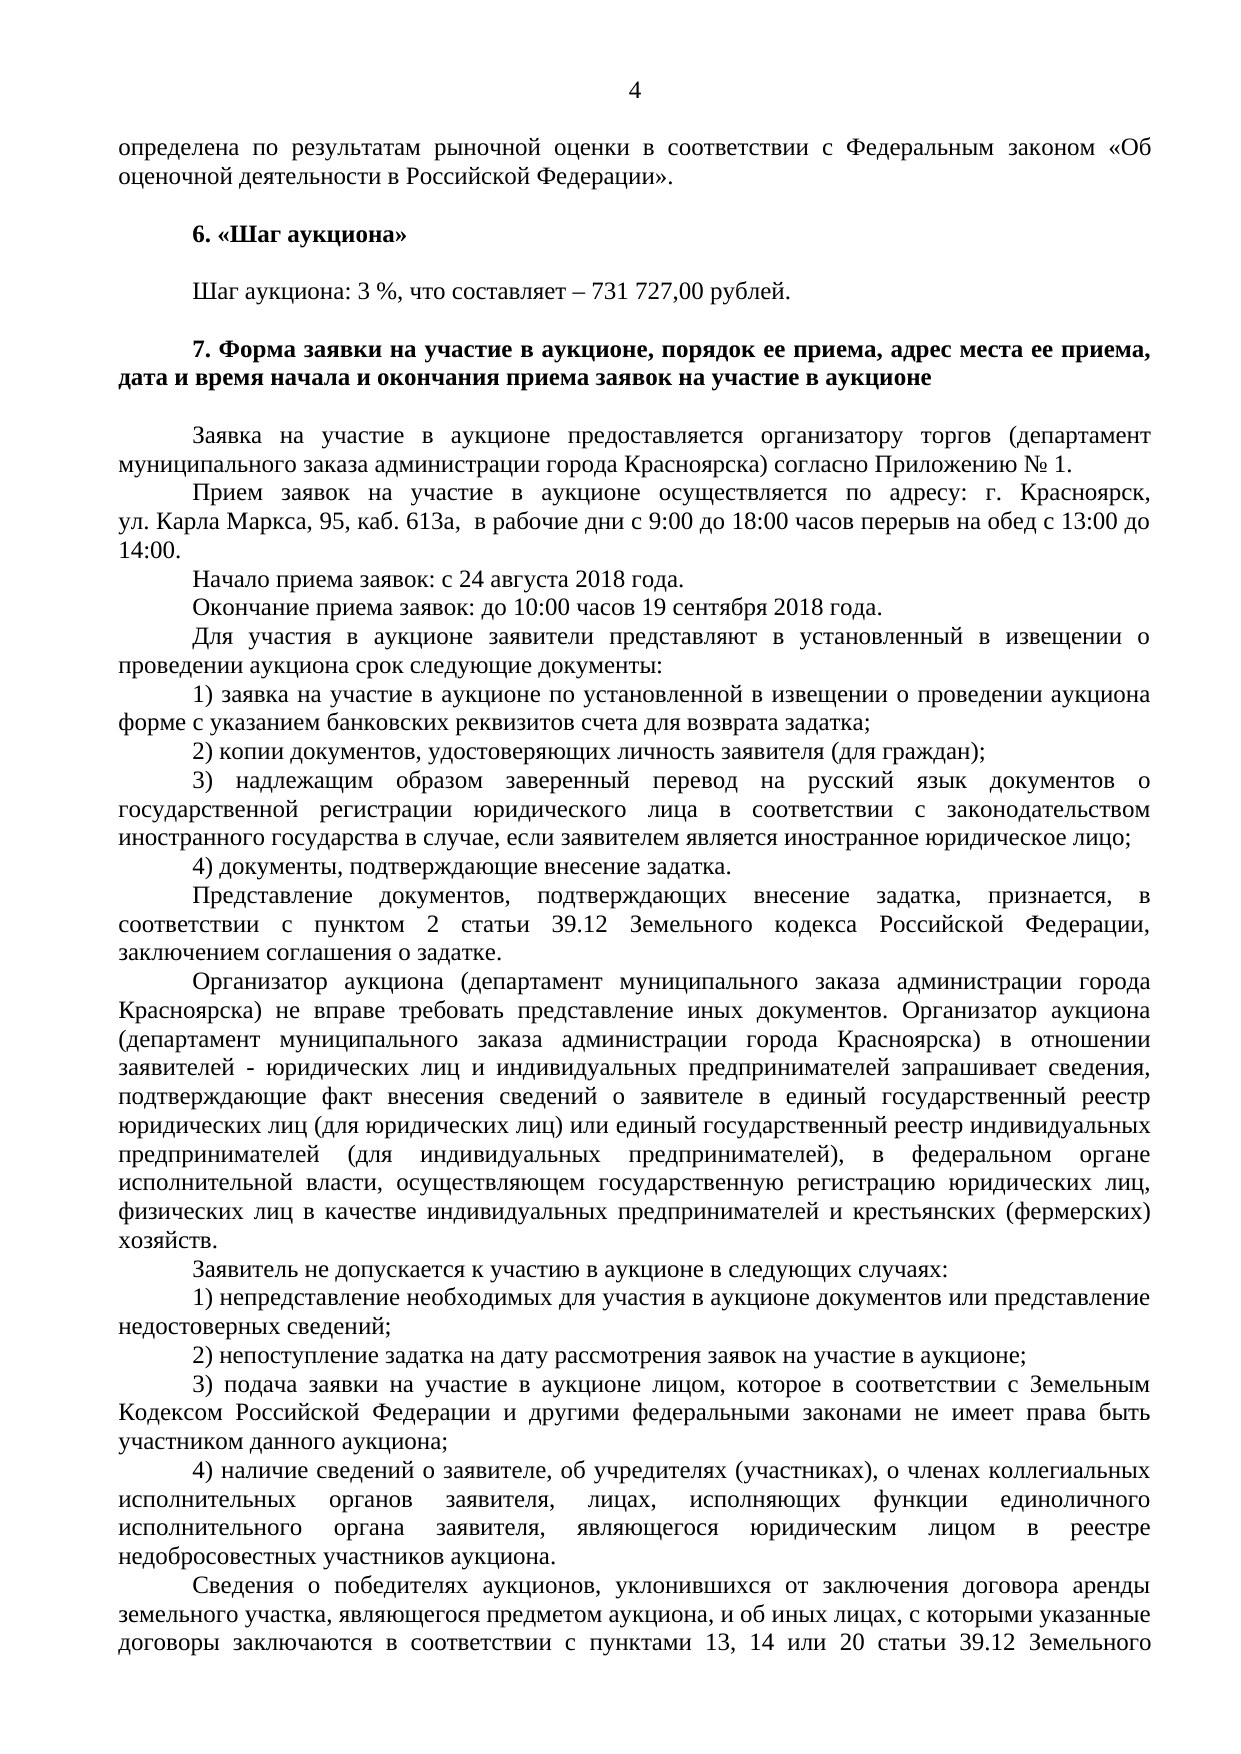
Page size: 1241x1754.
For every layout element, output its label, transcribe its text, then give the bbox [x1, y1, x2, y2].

text 2) непоступление задатка на дату рассмотрения заявок на участие в аукционе; [118, 1340, 1152, 1369]
text Окончание приема заявок: до 10:00 часов 19 сентября 2018 года. [118, 592, 1152, 621]
text 2) копии документов, удостоверяющих личность заявителя (для граждан); [118, 736, 1152, 765]
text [118, 132, 1152, 190]
text 4) наличие сведений о заявителе, об учредителях (участниках), о членах коллегиальных исполнительных органов заявителя, лицах, исполняющих функции единоличного исполнительного органа заявителя, являющегося юридическим лицом в реестре недобросовестных участников аукциона. [118, 1455, 1152, 1570]
text Организатор аукциона (департамент муниципального заказа администрации города Красноярска) не вправе требовать представление иных документов. Организатор аукциона (департамент муниципального заказа администрации города Красноярска) в отношении заявителей - юридических лиц и индивидуальных предпринимателей запрашивает сведения, подтверждающие факт внесения сведений о заявителе в единый государственный реестр юридических лиц (для юридических лиц) или единый государственный реестр индивидуальных предпринимателей (для индивидуальных предпринимателей), в федеральном органе исполнительной власти, осуществляющем государственную регистрацию юридических лиц, физических лиц в качестве индивидуальных предпринимателей и крестьянских (фермерских) хозяйств. [118, 966, 1152, 1254]
text Заявка на участие в аукционе предоставляется организатору торгов (департамент муниципального заказа администрации города Красноярска) согласно Приложению № 1. [118, 420, 1152, 477]
text 7. Форма заявки на участие в аукционе, порядок ее приема, адрес места ее приема, дата и время начала и окончания приема заявок на участие в аукционе [118, 334, 1152, 391]
text 1) непредставление необходимых для участия в аукционе документов или представление недостоверных сведений; [118, 1282, 1152, 1340]
text Шаг аукциона: 3 %, что составляет – 731 727,00 рублей. [118, 276, 1152, 305]
text 6. «Шаг аукциона» [118, 219, 1152, 247]
text Прием заявок на участие в аукционе осуществляется по адресу: г. Красноярск, ул. Карла Маркса, 95, каб. 613а, в рабочие дни с 9:00 до 18:00 часов перерыв на обед с 13:00 до 14:00. [118, 477, 1152, 564]
text 4) документы, подтверждающие внесение задатка. [118, 851, 1152, 880]
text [118, 1570, 1152, 1656]
text Представление документов, подтверждающих внесение задатка, признается, в соответствии с пунктом 2 статьи 39.12 Земельного кодекса Российской Федерации, заключением соглашения о задатке. [118, 880, 1152, 966]
text Заявитель не допускается к участию в аукционе в следующих случаях: [118, 1254, 1152, 1282]
text 3) надлежащим образом заверенный перевод на русский язык документов о государственной регистрации юридического лица в соответствии с законодательством иностранного государства в случае, если заявителем является иностранное юридическое лицо; [118, 765, 1152, 851]
text 3) подача заявки на участие в аукционе лицом, которое в соответствии с Земельным Кодексом Российской Федерации и другими федеральными законами не имеет права быть участником данного аукциона; [118, 1369, 1152, 1455]
text Начало приема заявок: с 24 августа 2018 года. [118, 564, 1152, 592]
text Для участия в аукционе заявители представляют в установленный в извещении о проведении аукциона срок следующие документы: [118, 621, 1152, 679]
text 1) заявка на участие в аукционе по установленной в извещении о проведении аукциона форме с указанием банковских реквизитов счета для возврата задатка; [118, 679, 1152, 736]
